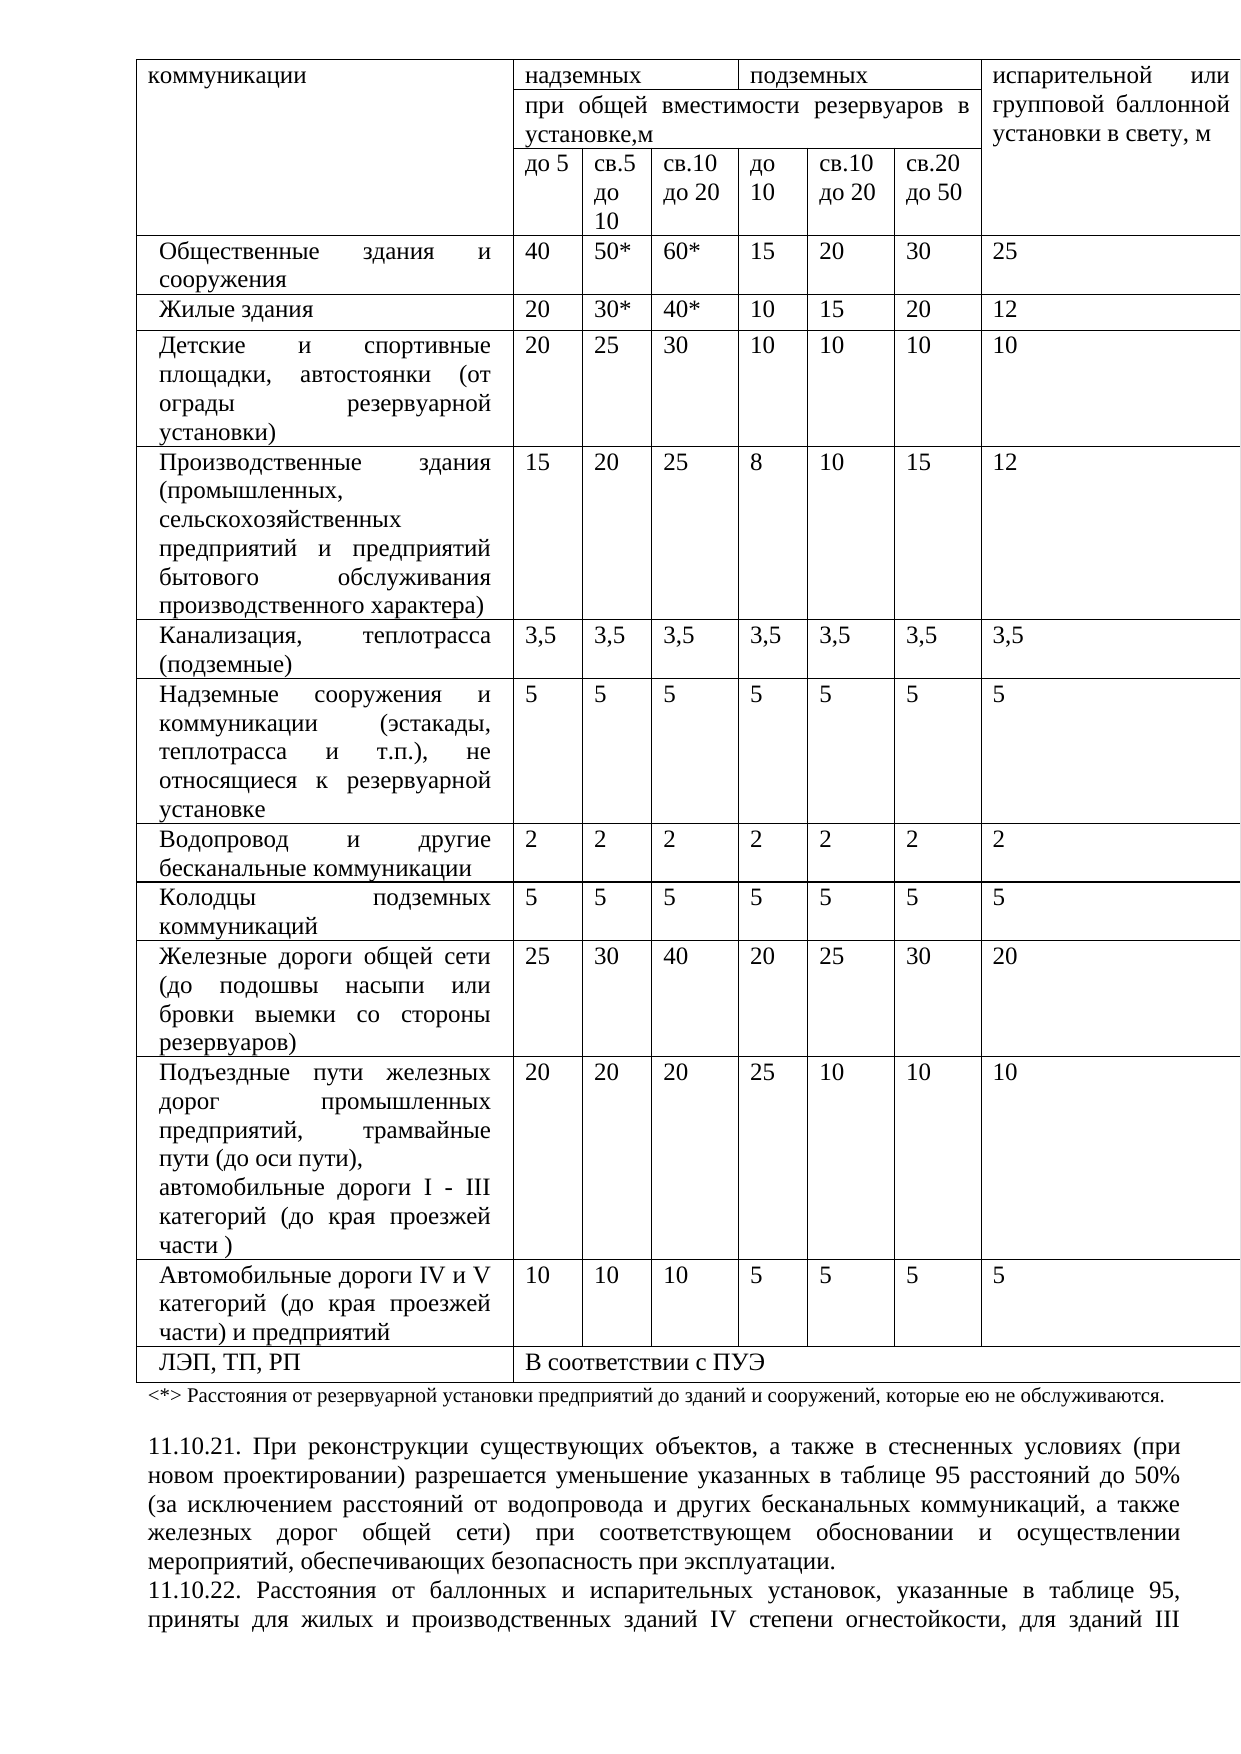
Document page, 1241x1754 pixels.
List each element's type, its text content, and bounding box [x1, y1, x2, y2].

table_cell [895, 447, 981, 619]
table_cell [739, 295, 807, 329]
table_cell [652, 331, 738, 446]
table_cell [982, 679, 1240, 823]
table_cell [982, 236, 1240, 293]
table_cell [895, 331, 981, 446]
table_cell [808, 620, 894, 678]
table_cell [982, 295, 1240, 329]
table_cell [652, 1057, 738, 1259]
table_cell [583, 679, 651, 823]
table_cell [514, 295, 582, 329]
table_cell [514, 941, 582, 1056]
text <*> Расстояния от резервуарной установки предприятий до зданий и сооружений, которые ею не обслуживаются. [148, 1383, 1181, 1407]
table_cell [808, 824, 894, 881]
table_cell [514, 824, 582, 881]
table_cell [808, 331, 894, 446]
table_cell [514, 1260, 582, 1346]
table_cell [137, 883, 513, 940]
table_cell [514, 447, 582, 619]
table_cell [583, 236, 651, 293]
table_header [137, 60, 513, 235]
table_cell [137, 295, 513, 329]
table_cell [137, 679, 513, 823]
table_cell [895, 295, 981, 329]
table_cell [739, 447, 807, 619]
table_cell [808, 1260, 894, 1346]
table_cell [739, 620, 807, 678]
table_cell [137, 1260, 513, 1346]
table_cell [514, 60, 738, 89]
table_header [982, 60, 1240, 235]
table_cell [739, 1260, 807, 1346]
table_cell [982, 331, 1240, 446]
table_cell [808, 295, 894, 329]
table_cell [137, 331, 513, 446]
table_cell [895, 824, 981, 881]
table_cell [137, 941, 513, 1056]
text 11.10.21. При реконструкции существующих объектов, а также в стесненных условиях (при новом проектировании) разрешается уменьшение указанных в таблице 95 расстояний до 50% (за исключением расстояний от водопровода и других бесканальных коммуникаций, а также железных дорог общей сети) при соответствующем обосновании и осуществлении мероприятий, обеспечивающих безопасность при эксплуатации. [148, 1431, 1181, 1575]
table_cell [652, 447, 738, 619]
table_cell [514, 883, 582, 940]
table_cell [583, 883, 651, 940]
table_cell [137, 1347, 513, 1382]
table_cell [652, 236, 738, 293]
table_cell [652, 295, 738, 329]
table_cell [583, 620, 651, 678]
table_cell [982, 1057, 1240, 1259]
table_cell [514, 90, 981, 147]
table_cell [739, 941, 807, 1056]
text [148, 1575, 1181, 1632]
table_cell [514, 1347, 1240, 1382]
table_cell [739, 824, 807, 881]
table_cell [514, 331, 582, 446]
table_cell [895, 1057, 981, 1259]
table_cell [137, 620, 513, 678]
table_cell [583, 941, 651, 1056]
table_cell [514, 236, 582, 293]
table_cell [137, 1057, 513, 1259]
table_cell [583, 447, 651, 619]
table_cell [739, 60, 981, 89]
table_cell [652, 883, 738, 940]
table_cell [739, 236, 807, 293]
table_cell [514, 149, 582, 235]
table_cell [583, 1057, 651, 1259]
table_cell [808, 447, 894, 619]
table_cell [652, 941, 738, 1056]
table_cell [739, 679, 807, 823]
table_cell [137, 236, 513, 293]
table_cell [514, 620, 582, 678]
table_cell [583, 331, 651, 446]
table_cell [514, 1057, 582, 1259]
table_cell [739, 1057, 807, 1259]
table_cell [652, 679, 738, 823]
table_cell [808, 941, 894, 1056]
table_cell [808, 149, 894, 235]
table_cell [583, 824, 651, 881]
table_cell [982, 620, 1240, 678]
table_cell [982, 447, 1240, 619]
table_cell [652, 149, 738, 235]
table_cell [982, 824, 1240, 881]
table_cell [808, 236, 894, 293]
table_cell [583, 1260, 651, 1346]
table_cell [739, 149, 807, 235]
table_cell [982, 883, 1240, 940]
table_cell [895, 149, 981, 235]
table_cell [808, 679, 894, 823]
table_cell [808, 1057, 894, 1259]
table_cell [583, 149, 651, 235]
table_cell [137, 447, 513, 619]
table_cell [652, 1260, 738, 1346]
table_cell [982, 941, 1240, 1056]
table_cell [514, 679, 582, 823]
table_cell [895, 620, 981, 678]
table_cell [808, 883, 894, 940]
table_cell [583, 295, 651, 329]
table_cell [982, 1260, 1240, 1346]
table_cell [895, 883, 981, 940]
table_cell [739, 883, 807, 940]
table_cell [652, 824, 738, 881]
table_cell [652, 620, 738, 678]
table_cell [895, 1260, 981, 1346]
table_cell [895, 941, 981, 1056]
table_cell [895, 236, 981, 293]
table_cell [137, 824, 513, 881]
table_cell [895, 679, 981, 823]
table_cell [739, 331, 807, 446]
